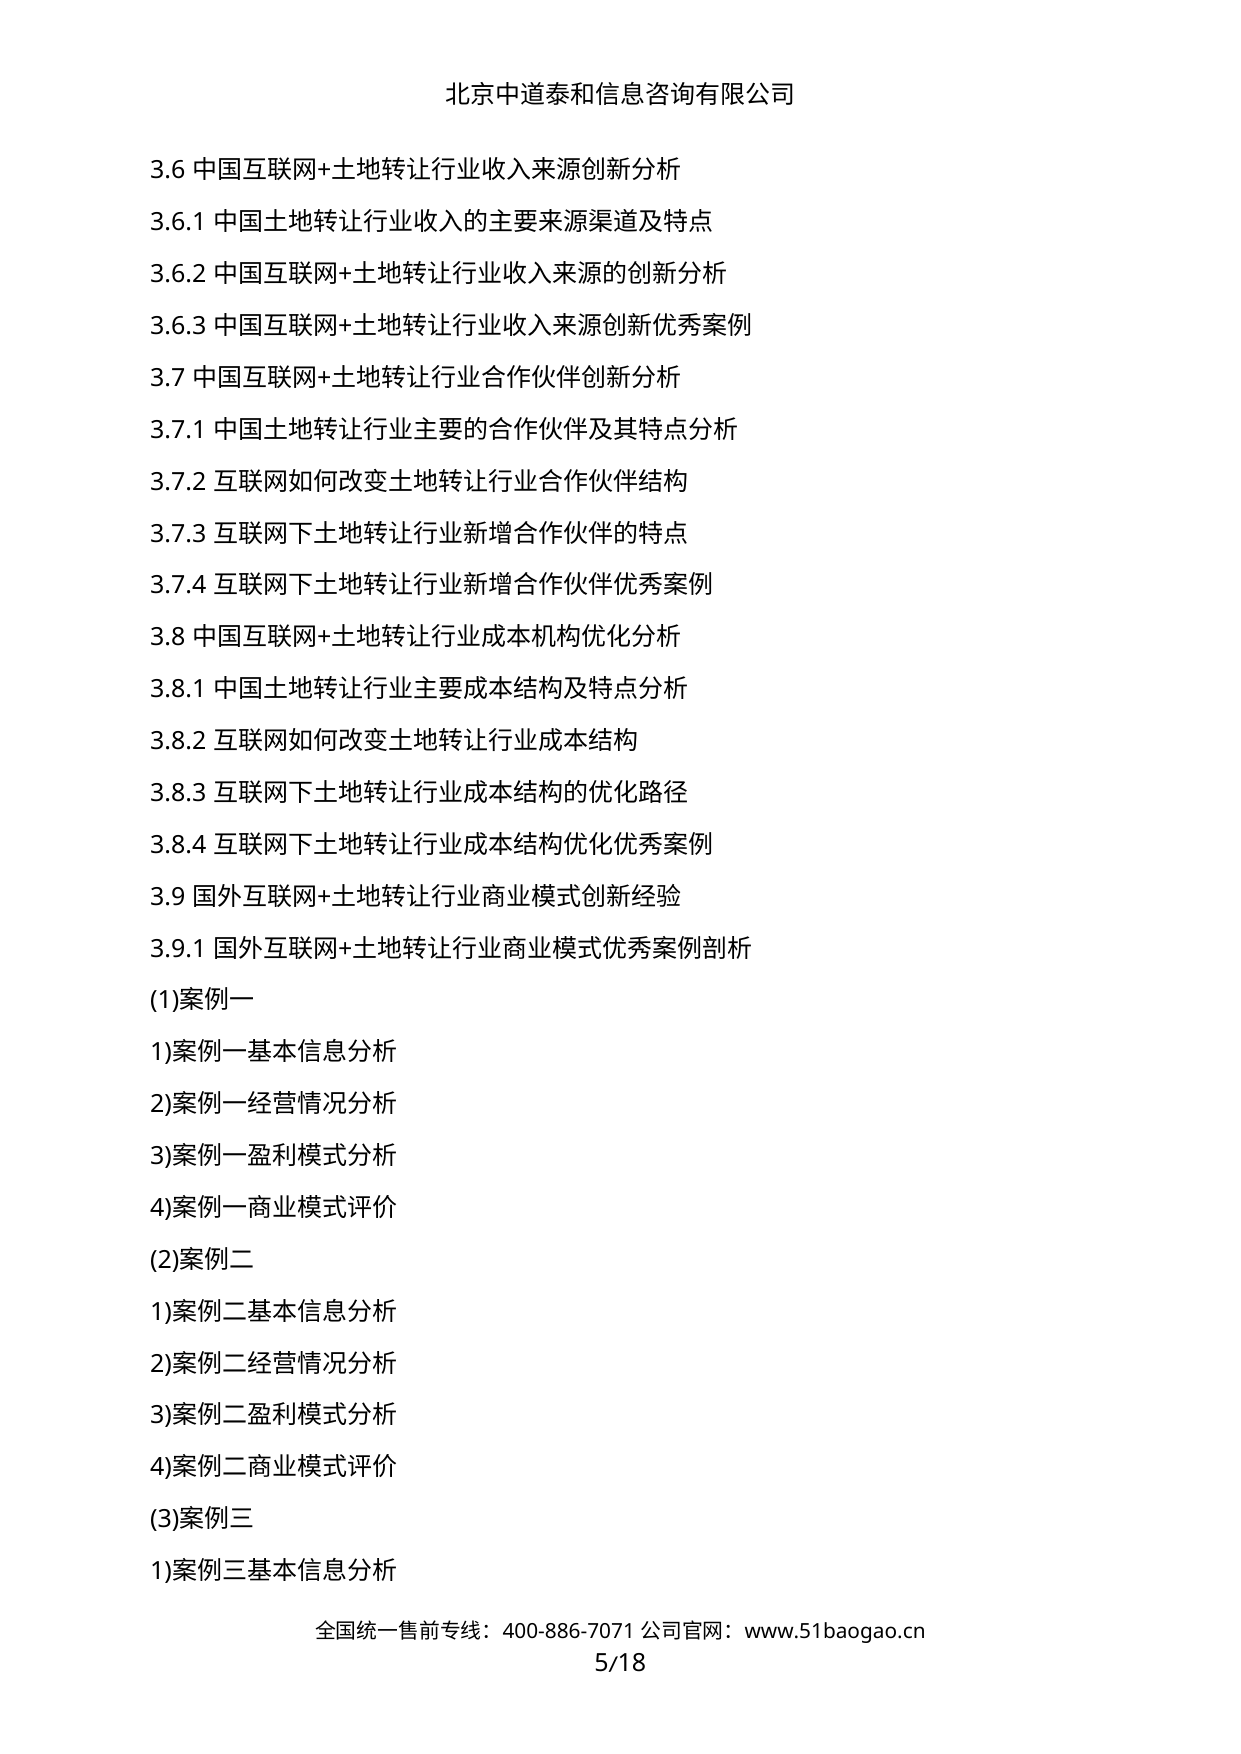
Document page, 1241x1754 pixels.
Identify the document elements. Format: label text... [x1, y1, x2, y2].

text 4)案例二商业模式评价 [150, 1447, 1090, 1483]
text 3.7.4 互联网下土地转让行业新增合作伙伴优秀案例 [150, 565, 1090, 601]
text 3.8.3 互联网下土地转让行业成本结构的优化路径 [150, 772, 1090, 809]
text 3.6.2 中国互联网+土地转让行业收入来源的创新分析 [150, 254, 1090, 290]
text 3.8 中国互联网+土地转让行业成本机构优化分析 [150, 617, 1090, 653]
text 3.6 中国互联网+土地转让行业收入来源创新分析 [150, 150, 1090, 186]
text 1)案例二基本信息分析 [150, 1291, 1090, 1327]
text 4)案例一商业模式评价 [150, 1187, 1090, 1224]
text 3.9 国外互联网+土地转让行业商业模式创新经验 [150, 876, 1090, 912]
text 3.8.4 互联网下土地转让行业成本结构优化优秀案例 [150, 824, 1090, 861]
text 3.8.1 中国土地转让行业主要成本结构及特点分析 [150, 669, 1090, 705]
text 3)案例二盈利模式分析 [150, 1395, 1090, 1431]
text 3.6.1 中国土地转让行业收入的主要来源渠道及特点 [150, 202, 1090, 238]
text 1)案例三基本信息分析 [150, 1551, 1090, 1587]
text 1)案例一基本信息分析 [150, 1032, 1090, 1068]
text 2)案例一经营情况分析 [150, 1084, 1090, 1120]
text 3.6.3 中国互联网+土地转让行业收入来源创新优秀案例 [150, 306, 1090, 342]
text 3.9.1 国外互联网+土地转让行业商业模式优秀案例剖析 [150, 928, 1090, 964]
text 3.7.1 中国土地转让行业主要的合作伙伴及其特点分析 [150, 409, 1090, 446]
text 3.7.3 互联网下土地转让行业新增合作伙伴的特点 [150, 513, 1090, 549]
text 3.8.2 互联网如何改变土地转让行业成本结构 [150, 721, 1090, 757]
text 3.7 中国互联网+土地转让行业合作伙伴创新分析 [150, 357, 1090, 394]
text (3)案例三 [150, 1499, 1090, 1535]
text 3)案例一盈利模式分析 [150, 1136, 1090, 1172]
text (1)案例一 [150, 980, 1090, 1016]
text 2)案例二经营情况分析 [150, 1343, 1090, 1379]
text (2)案例二 [150, 1239, 1090, 1276]
text 3.7.2 互联网如何改变土地转让行业合作伙伴结构 [150, 461, 1090, 497]
